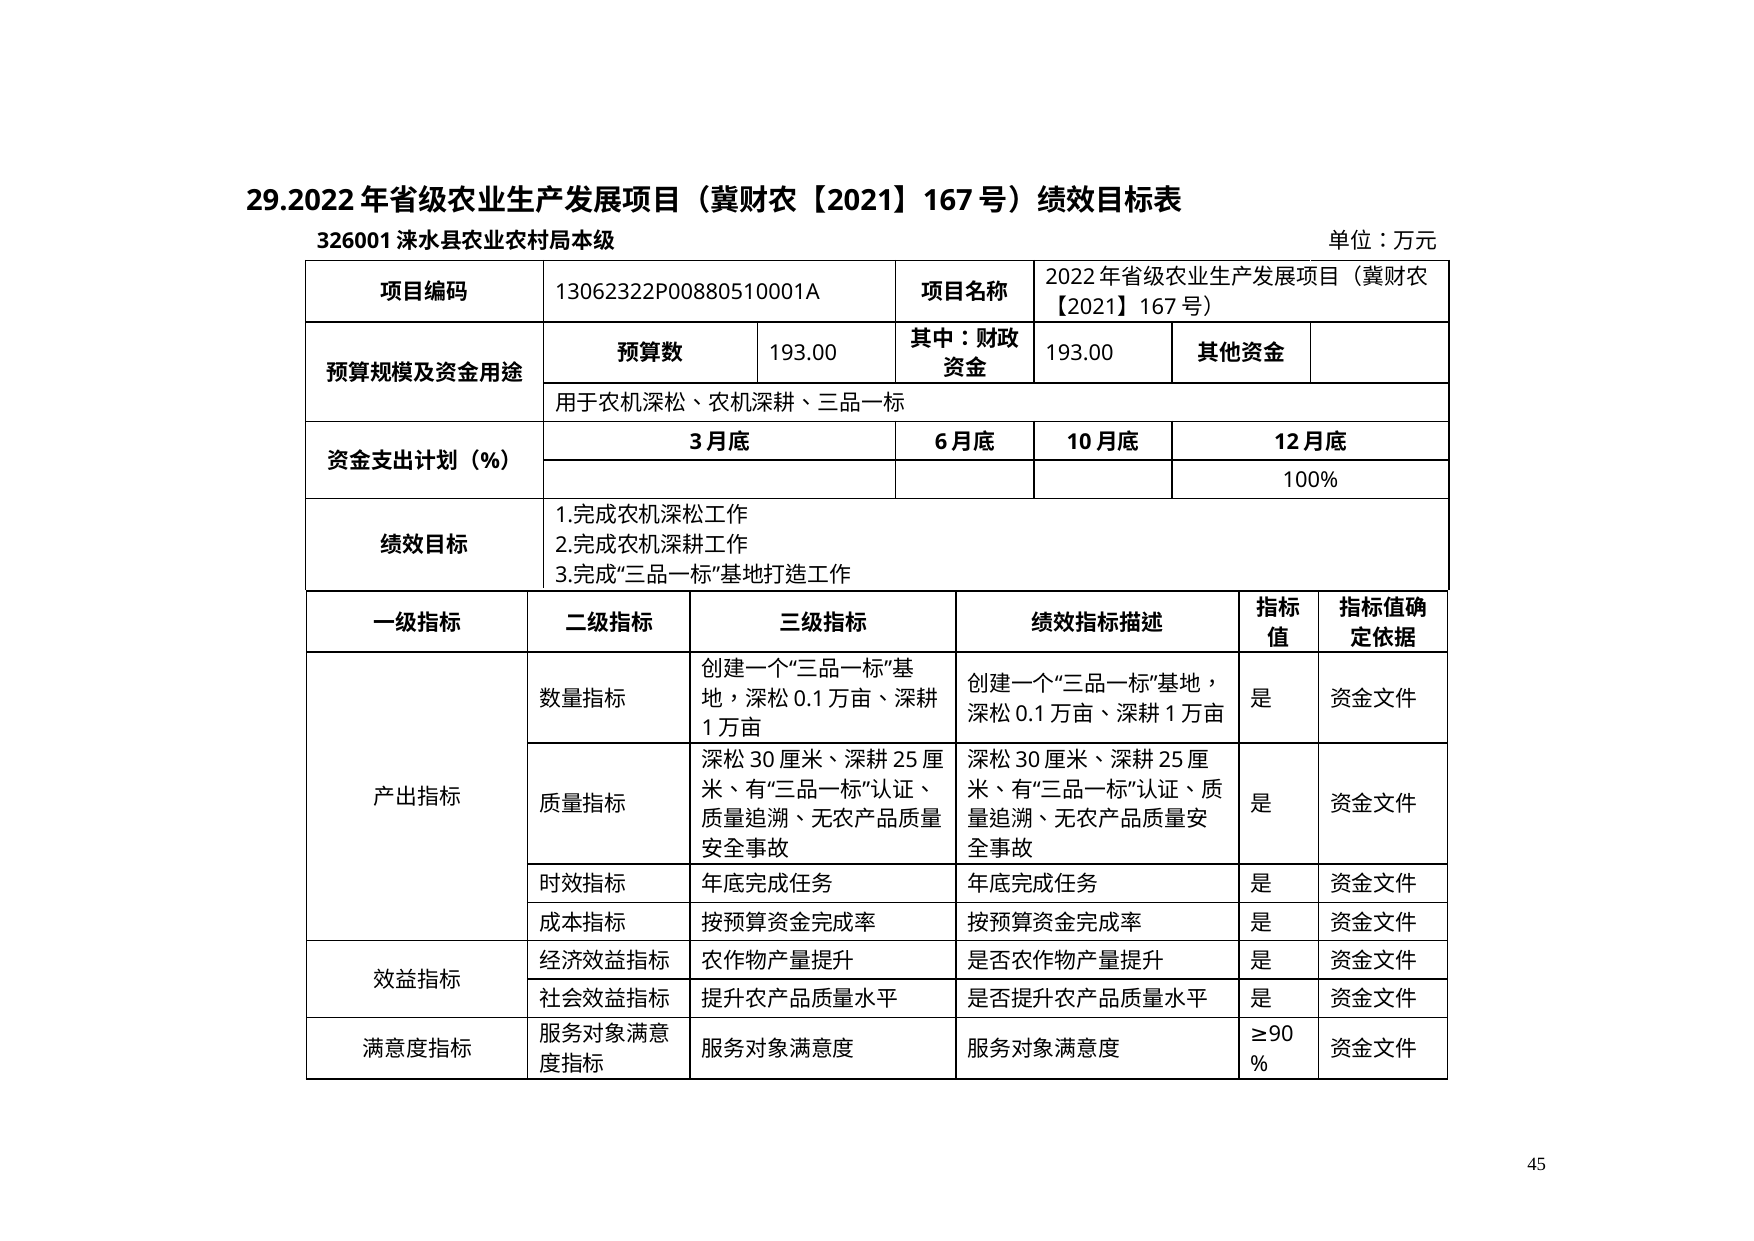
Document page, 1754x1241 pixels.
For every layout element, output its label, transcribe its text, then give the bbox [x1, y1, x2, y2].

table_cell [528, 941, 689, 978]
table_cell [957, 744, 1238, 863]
text 29.2022年省级农业生产发展项目（冀财农【2021】167号）绩效目标表 [187, 179, 1566, 218]
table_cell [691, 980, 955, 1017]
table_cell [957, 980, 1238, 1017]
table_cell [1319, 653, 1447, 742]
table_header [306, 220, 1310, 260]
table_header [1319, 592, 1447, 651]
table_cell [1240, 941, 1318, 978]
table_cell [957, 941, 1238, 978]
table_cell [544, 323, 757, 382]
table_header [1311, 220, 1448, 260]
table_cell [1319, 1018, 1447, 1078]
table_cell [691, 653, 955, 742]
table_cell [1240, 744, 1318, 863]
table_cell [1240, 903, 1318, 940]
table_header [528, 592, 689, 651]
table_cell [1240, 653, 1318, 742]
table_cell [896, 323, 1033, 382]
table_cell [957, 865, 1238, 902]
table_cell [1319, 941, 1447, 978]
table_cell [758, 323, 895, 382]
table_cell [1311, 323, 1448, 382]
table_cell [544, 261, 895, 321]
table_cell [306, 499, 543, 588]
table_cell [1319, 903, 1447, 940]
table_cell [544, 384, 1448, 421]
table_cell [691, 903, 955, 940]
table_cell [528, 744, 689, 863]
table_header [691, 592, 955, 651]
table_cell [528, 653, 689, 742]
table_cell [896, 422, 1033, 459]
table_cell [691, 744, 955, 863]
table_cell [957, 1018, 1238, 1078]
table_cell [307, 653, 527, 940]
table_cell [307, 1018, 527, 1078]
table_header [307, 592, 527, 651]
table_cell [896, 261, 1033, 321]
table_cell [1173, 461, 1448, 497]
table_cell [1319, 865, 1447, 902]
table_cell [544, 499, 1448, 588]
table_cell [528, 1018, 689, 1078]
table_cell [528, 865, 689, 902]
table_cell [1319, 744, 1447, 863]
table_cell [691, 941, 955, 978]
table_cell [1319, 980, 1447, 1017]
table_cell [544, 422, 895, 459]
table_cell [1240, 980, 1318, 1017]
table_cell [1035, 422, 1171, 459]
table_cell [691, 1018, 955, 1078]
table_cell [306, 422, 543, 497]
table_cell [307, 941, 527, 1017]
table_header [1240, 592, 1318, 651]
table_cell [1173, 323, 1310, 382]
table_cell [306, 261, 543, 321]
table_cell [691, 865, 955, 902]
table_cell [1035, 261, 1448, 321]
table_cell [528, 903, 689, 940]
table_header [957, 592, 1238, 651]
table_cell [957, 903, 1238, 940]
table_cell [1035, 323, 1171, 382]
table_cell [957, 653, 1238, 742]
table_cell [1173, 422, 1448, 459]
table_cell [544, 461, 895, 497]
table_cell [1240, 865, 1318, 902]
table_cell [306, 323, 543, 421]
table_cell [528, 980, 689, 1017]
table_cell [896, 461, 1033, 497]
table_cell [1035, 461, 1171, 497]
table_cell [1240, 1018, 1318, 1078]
